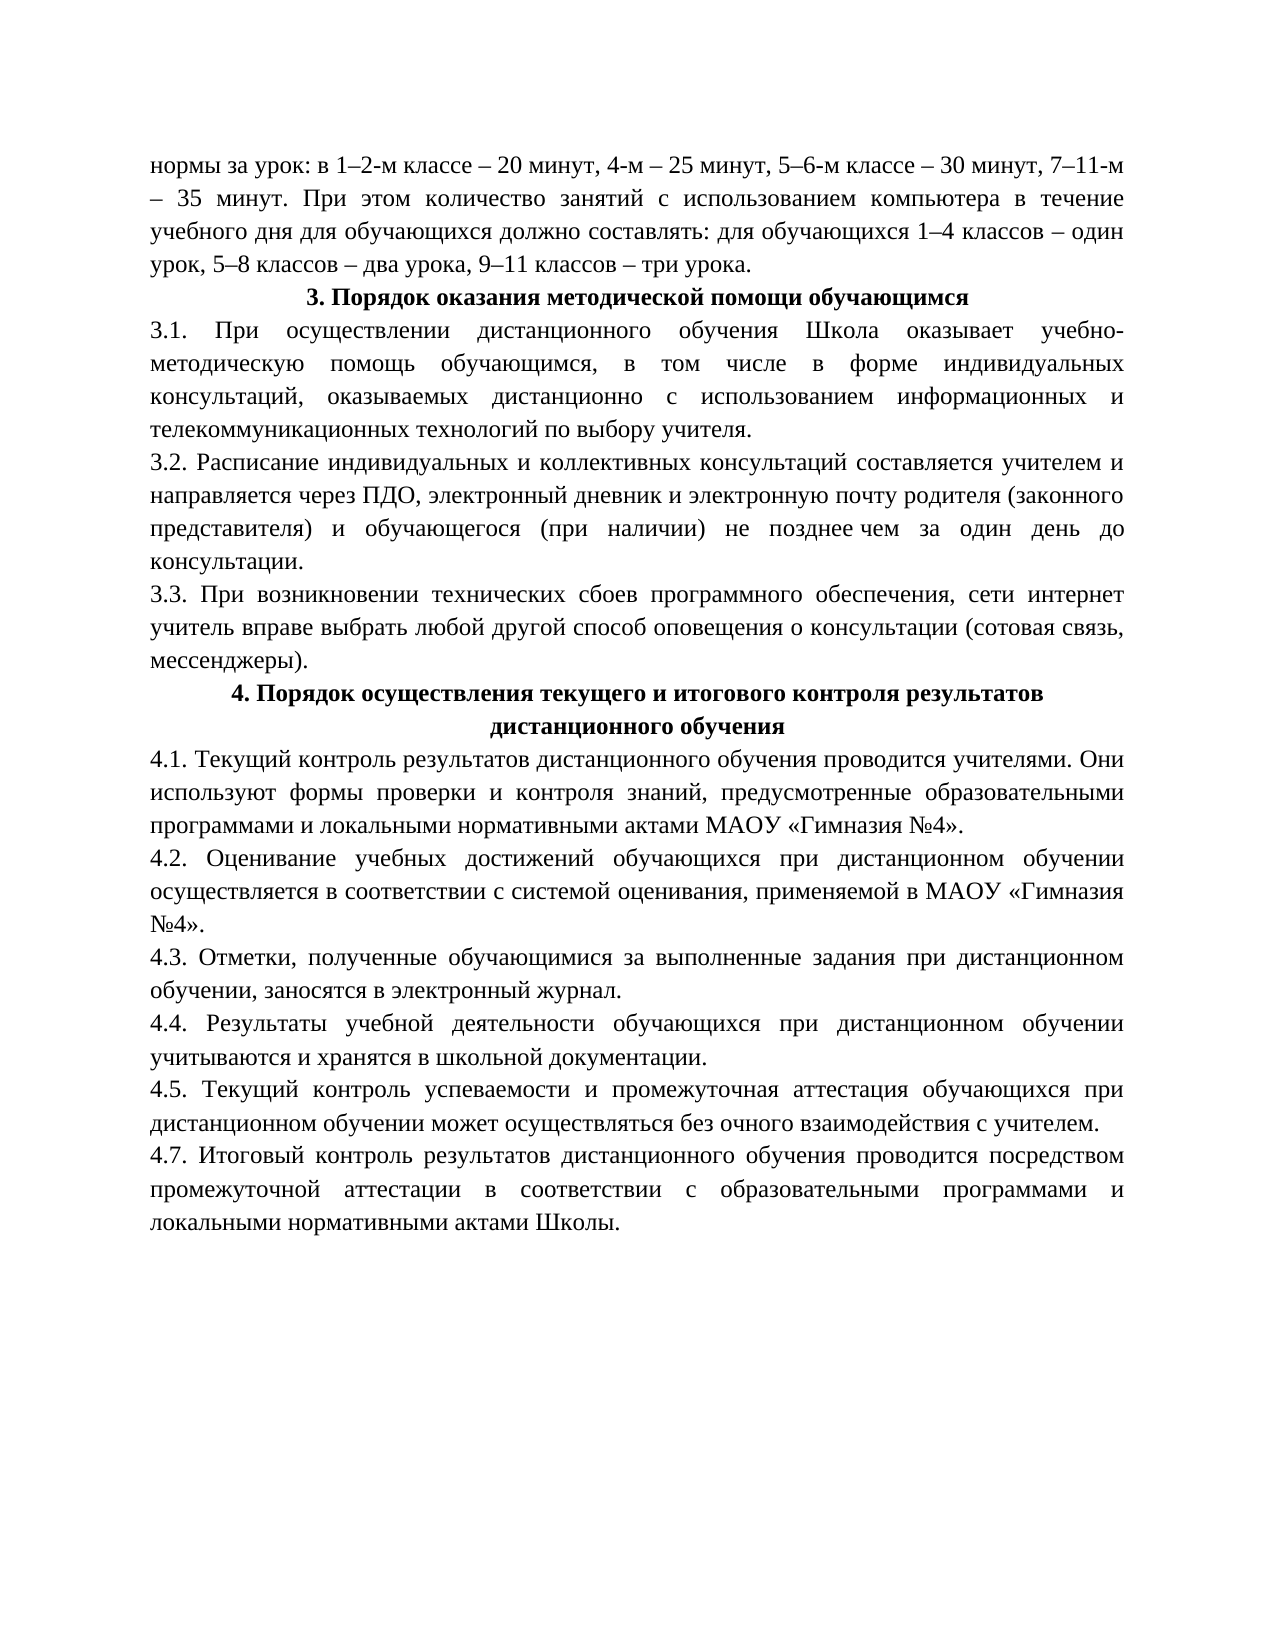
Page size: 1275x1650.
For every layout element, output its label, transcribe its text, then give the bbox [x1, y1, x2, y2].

text 4.1. Текущий контроль результатов дистанционного обучения проводится учителями. Они используют формы проверки и контроля знаний, предусмотренные образовательными программами и локальными нормативными актами МАОУ «Гимназия №4». [150, 744, 1125, 839]
text 3.1. При осуществлении дистанционного обучения Школа оказывает учебно-методическую помощь обучающимся, в том числе в форме индивидуальных консультаций, оказываемых дистанционно с использованием информационных и телекоммуникационных технологий по выбору учителя. [150, 315, 1125, 443]
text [150, 150, 1125, 278]
text 4.4. Результаты учебной деятельности обучающихся при дистанционном обучении учитываются и хранятся в школьной документации. [150, 1008, 1125, 1070]
text 4. Порядок осуществления текущего и итогового контроля результатов дистанционного обучения [150, 678, 1125, 740]
text 4.5. Текущий контроль успеваемости и промежуточная аттестация обучающихся при дистанционном обучении может осуществляться без очного взаимодействия с учителем. [150, 1074, 1125, 1136]
text 3. Порядок оказания методической помощи обучающимся [150, 282, 1125, 311]
text 4.7. Итоговый контроль результатов дистанционного обучения проводится посредством промежуточной аттестации в соответствии с образовательными программами и локальными нормативными актами Школы. [150, 1141, 1125, 1235]
text 3.3. При возникновении технических сбоев программного обеспечения, сети интернет учитель вправе выбрать любой другой способ оповещения о консультации (сотовая связь, мессенджеры). [150, 579, 1125, 674]
text 3.2. Расписание индивидуальных и коллективных консультаций составляется учителем и направляется через ПДО, электронный дневник и электронную почту родителя (законного представителя) и обучающегося (при наличии) не позднее чем за один день до консультации. [150, 447, 1125, 575]
text 4.2. Оценивание учебных достижений обучающихся при дистанционном обучении осуществляется в соответствии с системой оценивания, применяемой в МАОУ «Гимназия №4». [150, 843, 1125, 938]
text 4.3. Отметки, полученные обучающимися за выполненные задания при дистанционном обучении, заносятся в электронный журнал. [150, 942, 1125, 1004]
